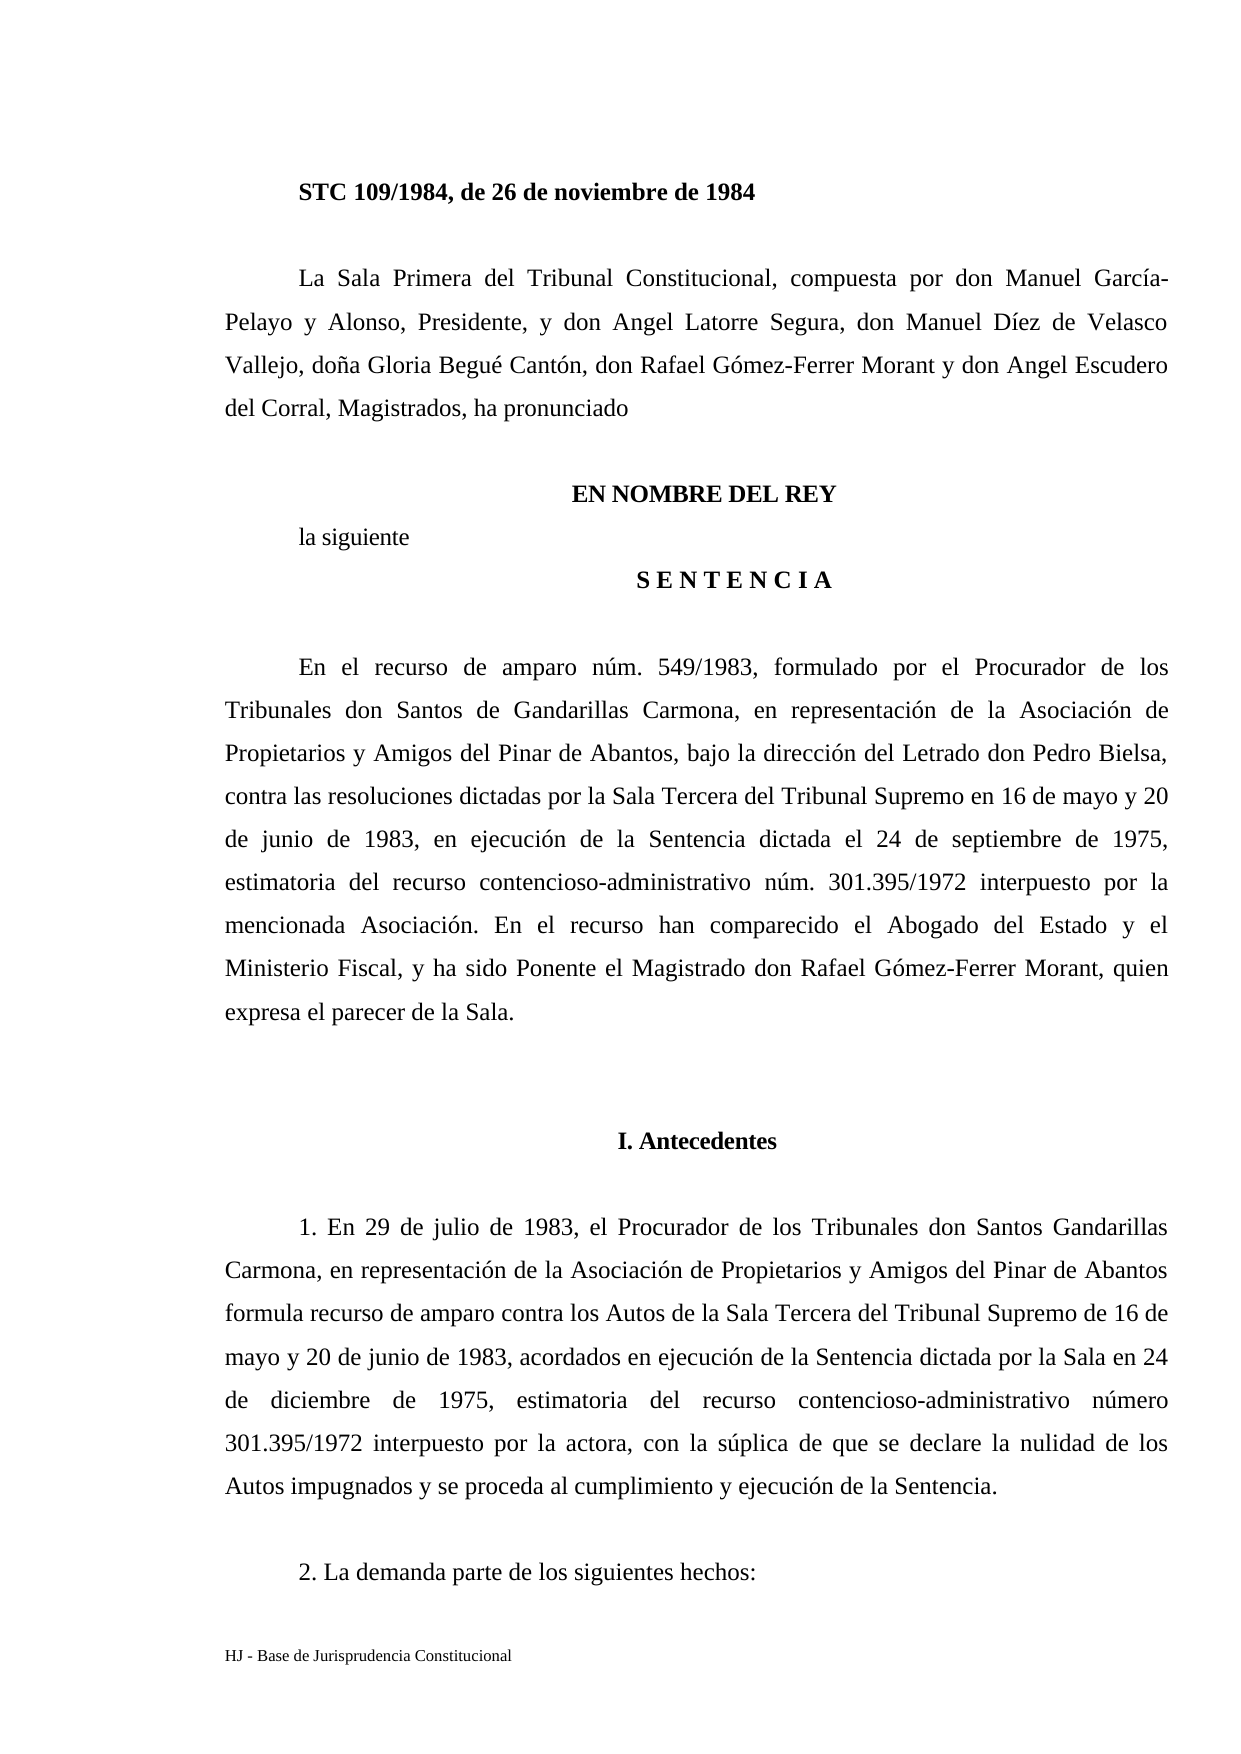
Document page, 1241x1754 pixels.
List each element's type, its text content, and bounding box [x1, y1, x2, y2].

text 1. En 29 de julio de 1983, el Procurador de los Tribunales don Santos Gandarillas Carmona, en representación de la Asociación de Propietarios y Amigos del Pinar de Abantos formula recurso de amparo contra los Autos de la Sala Tercera del Tribunal Supremo de 16 de mayo y 20 de junio de 1983, acordados en ejecución de la Sentencia dictada por la Sala en 24 de diciembre de 1975, estimatoria del recurso contencioso-administrativo número 301.395/1972 interpuesto por la actora, con la súplica de que se declare la nulidad de los Autos impugnados y se proceda al cumplimiento y ejecución de la Sentencia. [224, 1212, 1169, 1500]
text STC 109/1984, de 26 de noviembre de 1984 [224, 177, 1169, 206]
text EN NOMBRE DEL REY [224, 479, 1110, 508]
text 2. La demanda parte de los siguientes hechos: [224, 1557, 1169, 1586]
text I. Antecedentes [224, 1126, 1169, 1155]
text S E N T E N C I A [224, 565, 1169, 594]
text En el recurso de amparo núm. 549/1983, formulado por el Procurador de los Tribunales don Santos de Gandarillas Carmona, en representación de la Asociación de Propietarios y Amigos del Pinar de Abantos, bajo la dirección del Letrado don Pedro Bielsa, contra las resoluciones dictadas por la Sala Tercera del Tribunal Supremo en 16 de mayo y 20 de junio de 1983, en ejecución de la Sentencia dictada el 24 de septiembre de 1975, estimatoria del recurso contencioso-administrativo núm. 301.395/1972 interpuesto por la mencionada Asociación. En el recurso han comparecido el Abogado del Estado y el Ministerio Fiscal, y ha sido Ponente el Magistrado don Rafael Gómez-Ferrer Morant, quien expresa el parecer de la Sala. [224, 652, 1169, 1025]
text la siguiente [224, 522, 1110, 551]
text La Sala Primera del Tribunal Constitucional, compuesta por don Manuel García-Pelayo y Alonso, Presidente, y don Angel Latorre Segura, don Manuel Díez de Velasco Vallejo, doña Gloria Begué Cantón, don Rafael Gómez-Ferrer Morant y don Angel Escudero del Corral, Magistrados, ha pronunciado [224, 263, 1169, 422]
